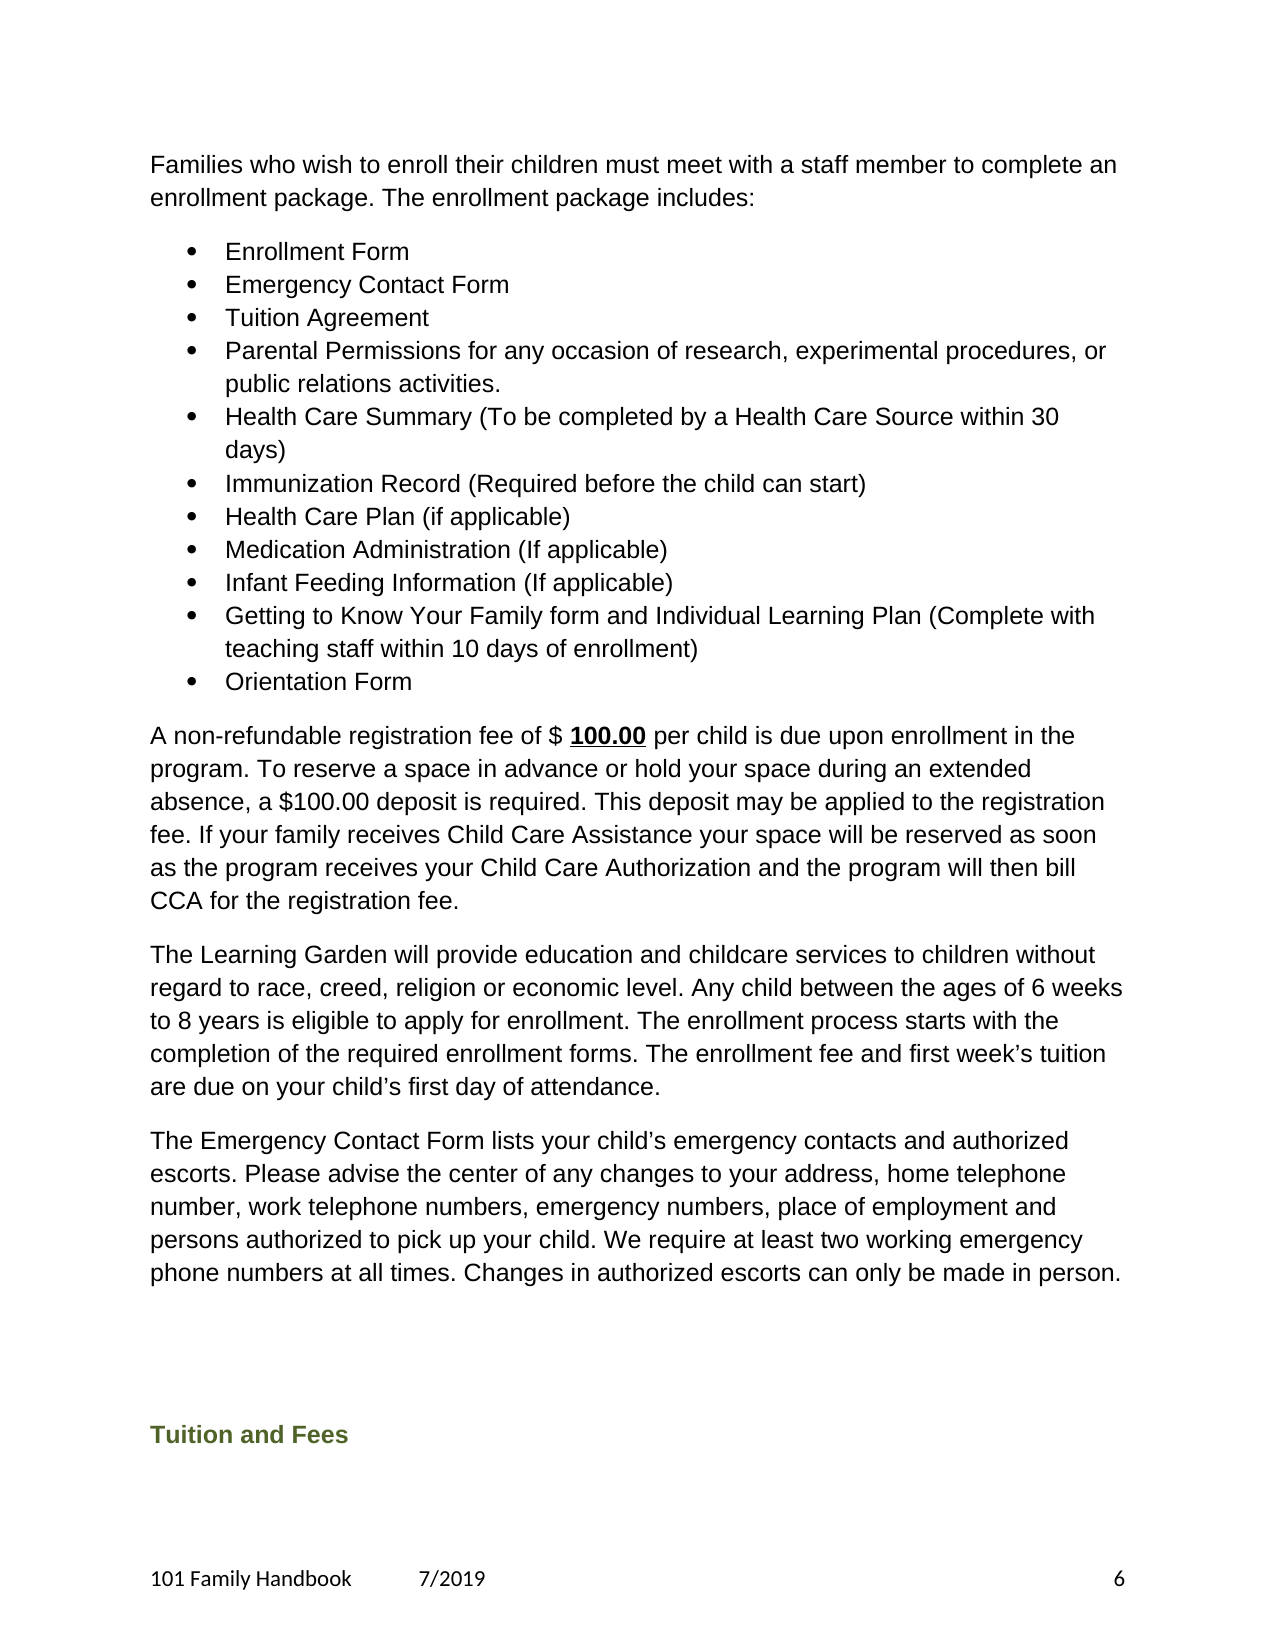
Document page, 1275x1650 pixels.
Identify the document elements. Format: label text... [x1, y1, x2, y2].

list Enrollment Form [187, 237, 1125, 266]
list Infant Feeding Information (If applicable) [187, 568, 1125, 597]
list Immunization Record (Required before the child can start) [187, 468, 1125, 497]
list Getting to Know Your Family form and Individual Learning Plan (Complete with teaching staff within 10 days of enrollment) [187, 601, 1125, 663]
text The Emergency Contact Form lists your child’s emergency contacts and authorized escorts. Please advise the center of any changes to your address, home telephone number, work telephone numbers, emergency numbers, place of employment and persons authorized to pick up your child. We require at least two working emergency phone numbers at all times. Changes in authorized escorts can only be made in person. [150, 1126, 1125, 1287]
list Orientation Form [187, 667, 1125, 696]
text The Learning Garden will provide education and childcare services to children without regard to race, creed, religion or economic level. Any child between the ages of 6 weeks to 8 years is eligible to apply for enrollment. The enrollment process starts with the completion of the required enrollment forms. The enrollment fee and first week’s tuition are due on your child’s first day of attendance. [150, 940, 1125, 1101]
list Health Care Plan (if applicable) [187, 502, 1125, 531]
list Medication Administration (If applicable) [187, 535, 1125, 564]
text Families who wish to enroll their children must meet with a staff member to complete an enrollment package. The enrollment package includes: [150, 150, 1125, 212]
list Health Care Summary (To be completed by a Health Care Source within 30 days) [187, 402, 1125, 464]
list Tuition Agreement [187, 303, 1125, 332]
text A non-refundable registration fee of $ 100.00 per child is due upon enrollment in the program. To reserve a space in advance or hold your space during an extended absence, a $100.00 deposit is required. This deposit may be applied to the registration fee. If your family receives Child Care Assistance your space will be reserved as soon as the program receives your Child Care Authorization and the program will then bill CCA for the registration fee. [150, 721, 1125, 915]
list Parental Permissions for any occasion of research, experimental procedures, or public relations activities. [187, 336, 1125, 398]
list Emergency Contact Form [187, 270, 1125, 299]
text Tuition and Fees [150, 1420, 1125, 1448]
